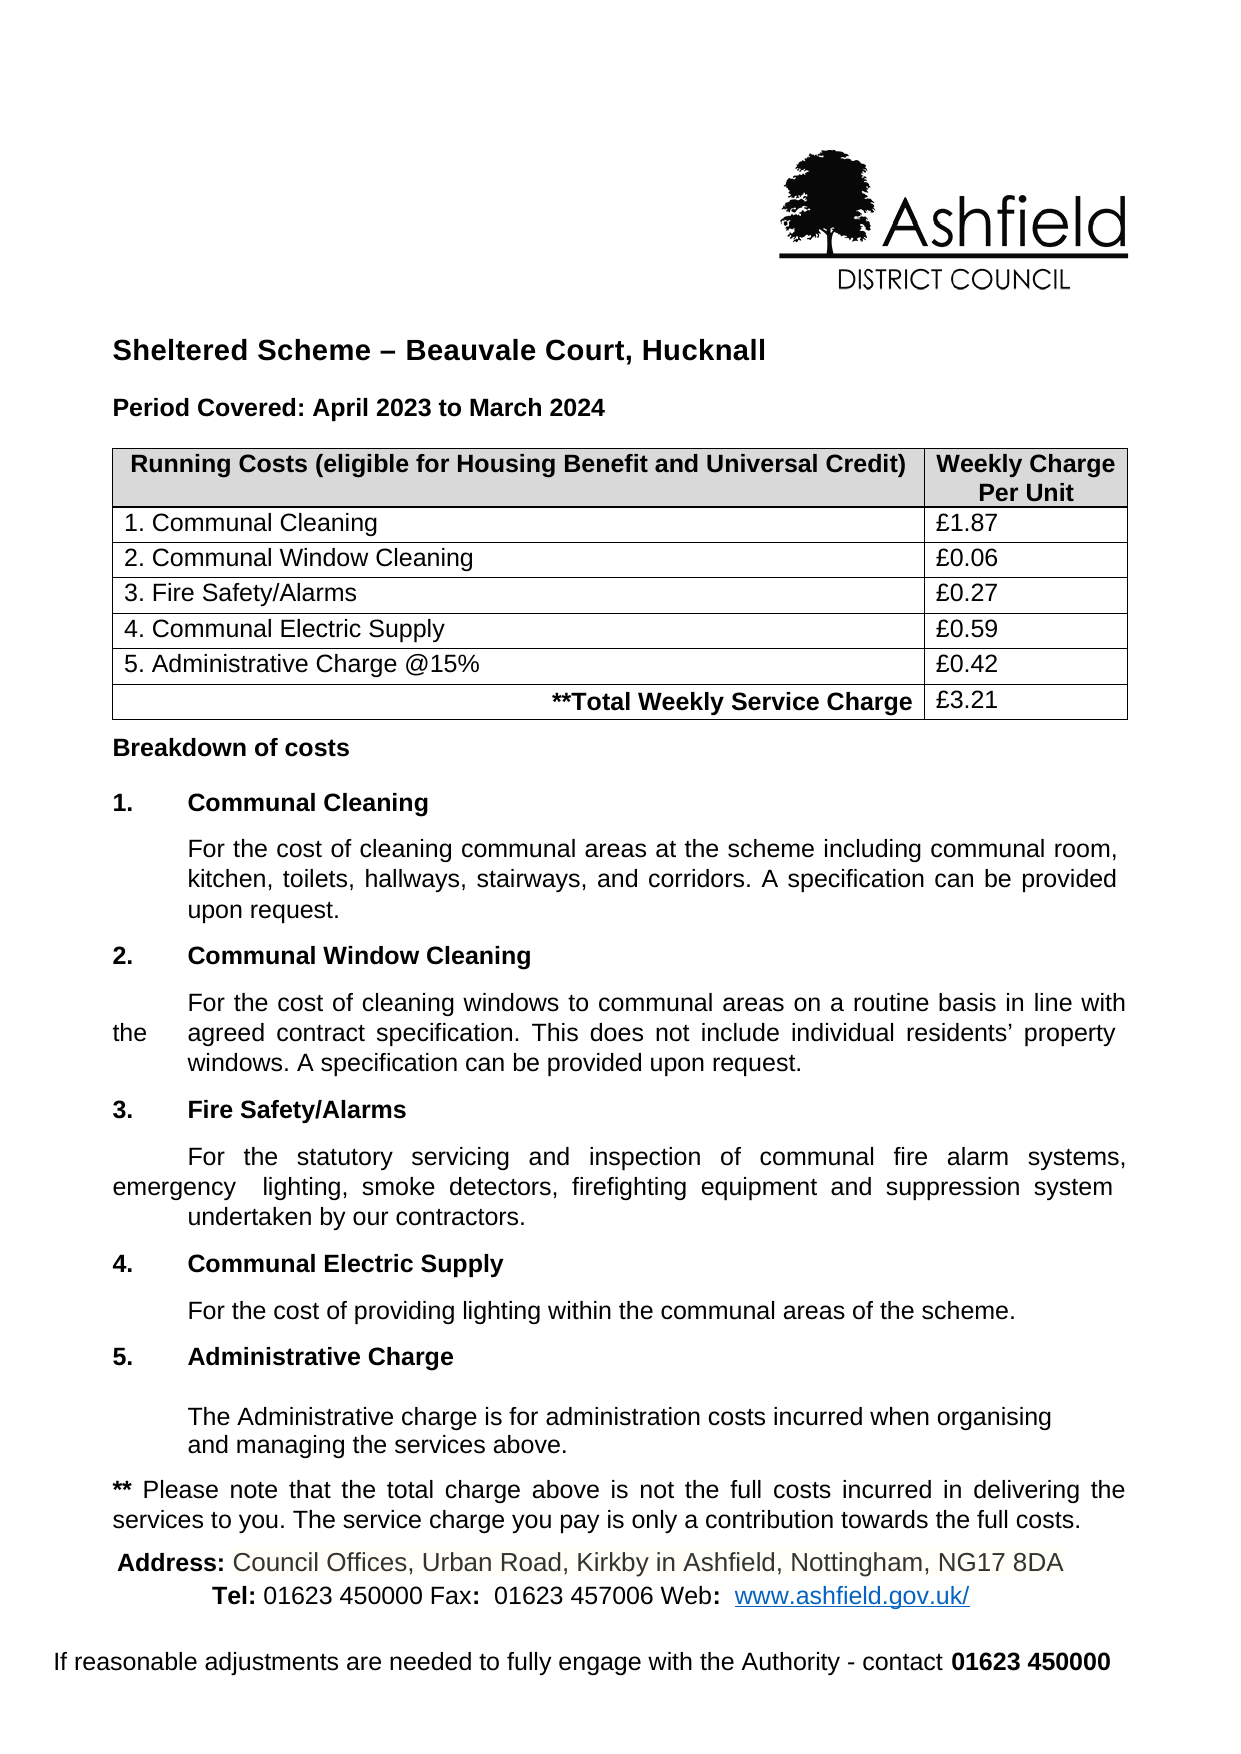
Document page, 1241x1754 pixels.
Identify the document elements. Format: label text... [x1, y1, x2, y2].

text For the cost of cleaning windows to communal areas on a routine basis in line with the agreed contract specification. This does not include individual residents’ property windows. A specification can be provided upon request. [112, 988, 1128, 1077]
table_cell 2. Communal Window Cleaning [113, 543, 924, 577]
table_cell £0.59 [925, 614, 1127, 648]
text 4. Communal Electric Supply [112, 1249, 1128, 1278]
text 2. Communal Window Cleaning [112, 941, 1128, 970]
table_cell 1. Communal Cleaning [113, 508, 924, 542]
table_header Running Costs (eligible for Housing Benefit and Universal Credit) [113, 449, 924, 506]
table_header Weekly Charge Per Unit [925, 449, 1127, 506]
text The Administrative charge is for administration costs incurred when organising and managing the services above. [150, 1402, 1128, 1459]
subtitle Sheltered Scheme – Beauvale Court, Hucknall [112, 333, 1128, 366]
table_cell £0.27 [925, 578, 1127, 613]
table_cell 4. Communal Electric Supply [113, 614, 924, 648]
subtitle Breakdown of costs [112, 732, 1128, 761]
text 3. Fire Safety/Alarms [112, 1095, 1128, 1124]
picture [779, 150, 1129, 298]
text For the cost of providing lighting within the communal areas of the scheme. [112, 1296, 1128, 1324]
text 1. Communal Cleaning [112, 788, 1128, 816]
text For the statutory servicing and inspection of communal fire alarm systems, emergency lighting, smoke detectors, firefighting equipment and suppression system undertaken by our contractors. [112, 1142, 1128, 1231]
table_cell **Total Weekly Service Charge [113, 685, 924, 719]
table_cell 5. Administrative Charge @15% [113, 649, 924, 683]
table_cell 3. Fire Safety/Alarms [113, 578, 924, 613]
text For the cost of cleaning communal areas at the scheme including communal room, kitchen, toilets, hallways, stairways, and corridors. A specification can be provided upon request. [112, 834, 1128, 923]
text ** Please note that the total charge above is not the full costs incurred in delivering the services to you. The service charge you pay is only a contribution towards the full costs. [112, 1475, 1128, 1534]
subtitle Period Covered: April 2023 to March 2024 [112, 393, 1128, 422]
table_cell £0.42 [925, 649, 1127, 683]
table_cell £0.06 [925, 543, 1127, 577]
table_cell £1.87 [925, 508, 1127, 542]
text 5. Administrative Charge [112, 1342, 1128, 1371]
table_cell £3.21 [925, 685, 1127, 719]
